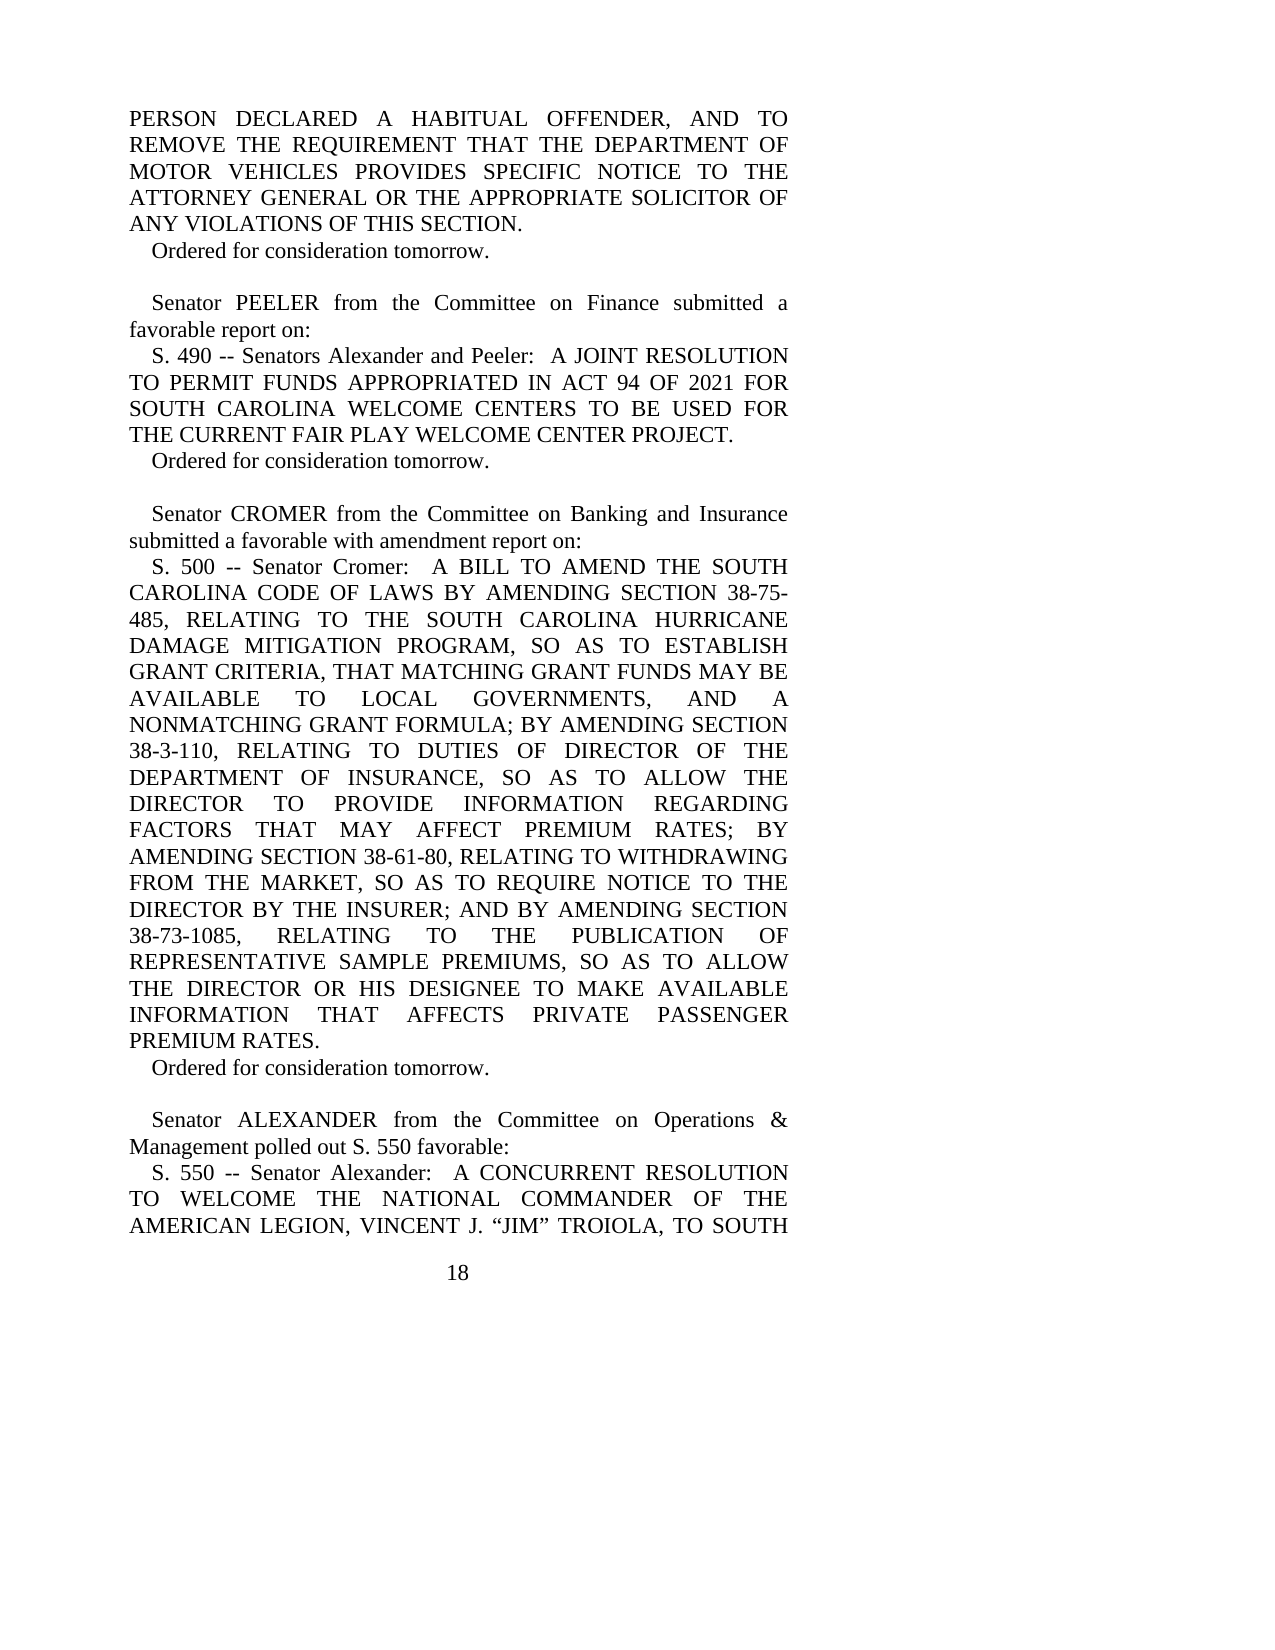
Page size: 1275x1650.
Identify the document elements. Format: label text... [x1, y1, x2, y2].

text Senator CROMER from the Committee on Banking and Insurance submitted a favorable with amendment report on: [129, 500, 789, 553]
text S. 490 -- Senators Alexander and Peeler: A JOINT RESOLUTION TO PERMIT FUNDS APPROPRIATED IN ACT 94 OF 2021 FOR SOUTH CAROLINA WELCOME CENTERS TO BE USED FOR THE CURRENT FAIR PLAY WELCOME CENTER PROJECT. [129, 342, 789, 448]
text Ordered for consideration tomorrow. [129, 1054, 789, 1080]
text Ordered for consideration tomorrow. [129, 448, 789, 474]
text S. 500 -- Senator Cromer: A BILL TO AMEND THE SOUTH CAROLINA CODE OF LAWS BY AMENDING SECTION 38-75-485, RELATING TO THE SOUTH CAROLINA HURRICANE DAMAGE MITIGATION PROGRAM, SO AS TO ESTABLISH GRANT CRITERIA, THAT MATCHING GRANT FUNDS MAY BE AVAILABLE TO LOCAL GOVERNMENTS, AND A NONMATCHING GRANT FORMULA; BY AMENDING SECTION 38-3-110, RELATING TO DUTIES OF DIRECTOR OF THE DEPARTMENT OF INSURANCE, SO AS TO ALLOW THE DIRECTOR TO PROVIDE INFORMATION REGARDING FACTORS THAT MAY AFFECT PREMIUM RATES; BY AMENDING SECTION 38-61-80, RELATING TO WITHDRAWING FROM THE MARKET, SO AS TO REQUIRE NOTICE TO THE DIRECTOR BY THE INSURER; AND BY AMENDING SECTION 38-73-1085, RELATING TO THE PUBLICATION OF REPRESENTATIVE SAMPLE PREMIUMS, SO AS TO ALLOW THE DIRECTOR OR HIS DESIGNEE TO MAKE AVAILABLE INFORMATION THAT AFFECTS PRIVATE PASSENGER PREMIUM RATES. [129, 553, 789, 1054]
text Senator ALEXANDER from the Committee on Operations & Management polled out S. 550 favorable: [129, 1106, 789, 1159]
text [129, 1159, 789, 1238]
text Ordered for consideration tomorrow. [129, 237, 789, 263]
text Senator PEELER from the Committee on Finance submitted a favorable report on: [129, 289, 789, 342]
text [129, 105, 789, 237]
